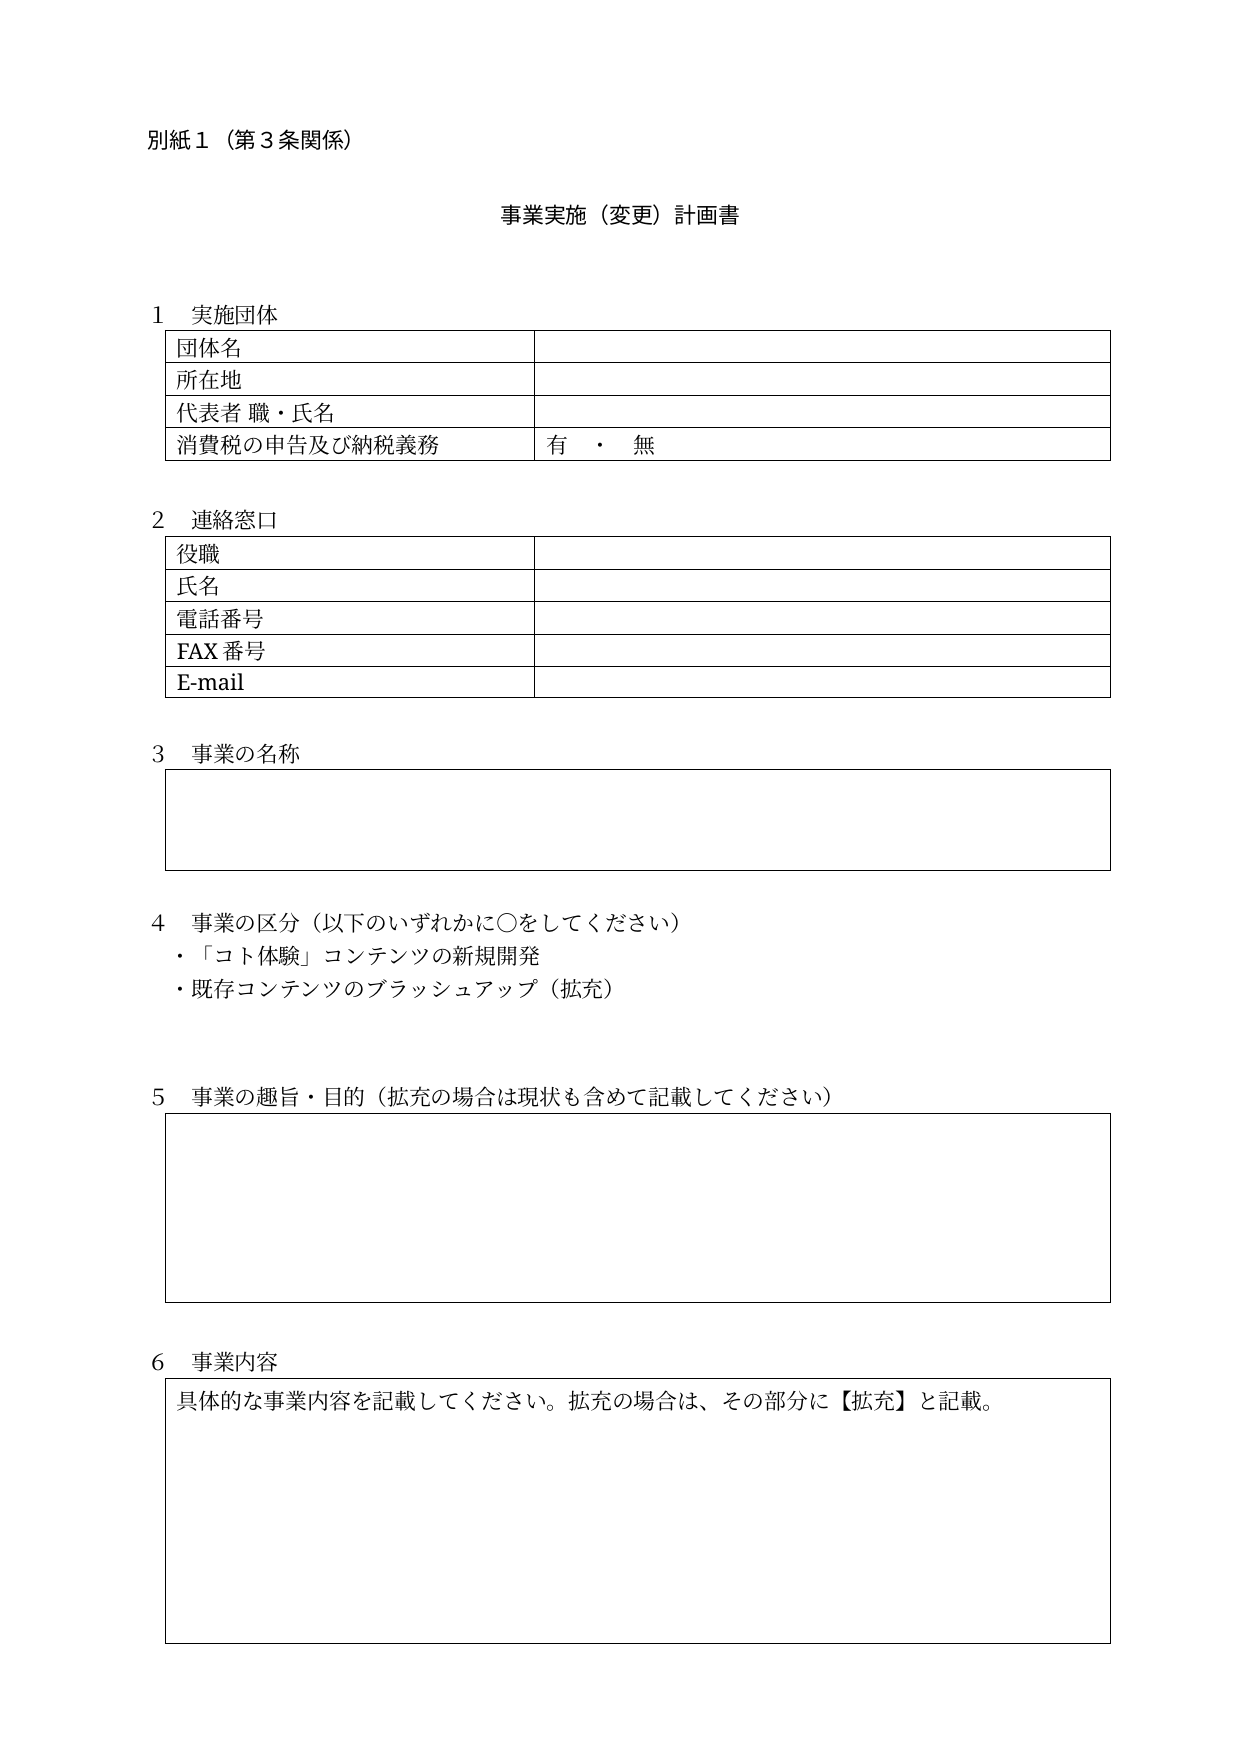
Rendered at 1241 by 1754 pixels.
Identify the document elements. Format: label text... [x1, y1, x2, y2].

table_header [166, 770, 1110, 870]
table_cell 氏名 [166, 570, 534, 601]
table_cell 電話番号 [166, 602, 534, 633]
table_cell [535, 396, 1110, 427]
table_cell 代表者 職・氏名 [166, 396, 534, 427]
text ３ 事業の名称 [148, 736, 1093, 769]
table_cell [535, 635, 1110, 666]
table_cell 消費税の申告及び納税義務 [166, 428, 534, 460]
text 事業実施（変更）計画書 [148, 193, 1093, 231]
table_header 団体名 [166, 331, 534, 362]
text ・「コト体験」コンテンツの新規開発 [148, 938, 1093, 971]
table_header [166, 1114, 1110, 1302]
table_header [535, 331, 1110, 362]
text ４ 事業の区分（以下のいずれかに○をしてください） [148, 904, 1093, 938]
table_cell [535, 570, 1110, 601]
text ・既存コンテンツのブラッシュアップ（拡充） [148, 971, 1093, 1004]
table_cell [535, 667, 1110, 697]
table_cell 所在地 [166, 363, 534, 395]
table_cell FAX番号 [166, 635, 534, 666]
text １ 実施団体 [148, 298, 1093, 330]
table_cell [535, 363, 1110, 395]
table_cell E-mail [166, 667, 534, 697]
table_header [535, 537, 1110, 568]
text ６ 事業内容 [148, 1341, 1093, 1378]
text ５ 事業の趣旨・目的（拡充の場合は現状も含めて記載してください） [148, 1075, 1093, 1113]
text 別紙１（第３条関係） [148, 118, 1093, 156]
text ２ 連絡窓口 [148, 498, 1093, 536]
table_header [166, 1379, 1110, 1642]
table_cell 有 ・ 無 [535, 428, 1110, 460]
table_header 役職 [166, 537, 534, 568]
table_cell [535, 602, 1110, 633]
